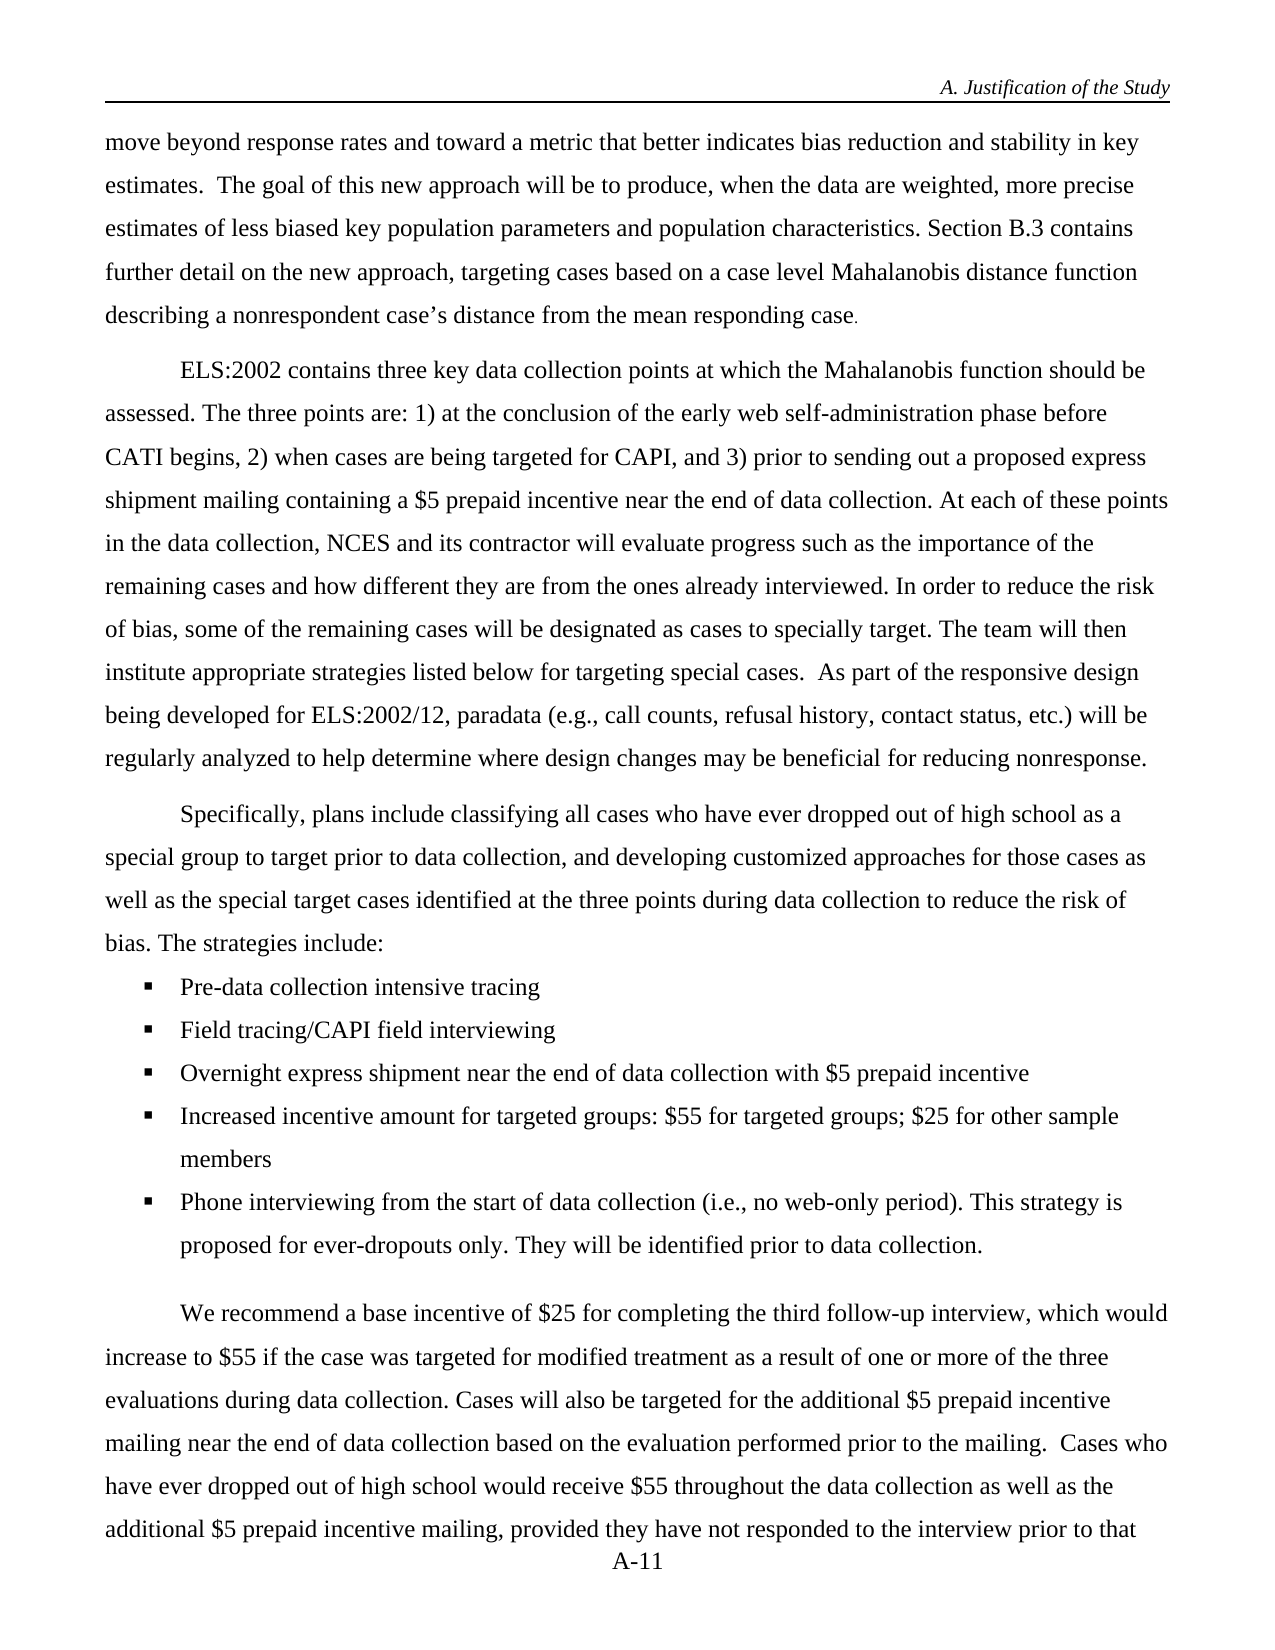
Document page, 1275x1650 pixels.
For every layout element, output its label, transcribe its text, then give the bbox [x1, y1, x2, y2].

list Increased incentive amount for targeted groups: $55 for targeted groups; $25 for other sample members [142, 1101, 1170, 1173]
list Pre-data collection intensive tracing [142, 972, 1170, 1000]
list Phone interviewing from the start of data collection (i.e., no web-only period). This strategy is proposed for ever-dropouts only. They will be identified prior to data collection. [142, 1187, 1170, 1259]
text Specifically, plans include classifying all cases who have ever dropped out of high school as a special group to target prior to data collection, and developing customized approaches for those cases as well as the special target cases identified at the three points during data collection to reduce the risk of bias. The strategies include: [105, 799, 1170, 957]
text ELS:2002 contains three key data collection points at which the Mahalanobis function should be assessed. The three points are: 1) at the conclusion of the early web self-administration phase before CATI begins, 2) when cases are being targeted for CAPI, and 3) prior to sending out a proposed express shipment mailing containing a $5 prepaid incentive near the end of data collection. At each of these points in the data collection, NCES and its contractor will evaluate progress such as the importance of the remaining cases and how different they are from the ones already interviewed. In order to reduce the risk of bias, some of the remaining cases will be designated as cases to specially target. The team will then institute appropriate strategies listed below for targeting special cases. As part of the responsive design being developed for ELS:2002/12, paradata (e.g., call counts, refusal history, contact status, etc.) will be regularly analyzed to help determine where design changes may be beneficial for reducing nonresponse. [105, 355, 1170, 772]
list Field tracing/CAPI field interviewing [142, 1015, 1170, 1043]
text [105, 127, 1170, 328]
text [105, 1298, 1170, 1543]
list Overnight express shipment near the end of data collection with $5 prepaid incentive [142, 1058, 1170, 1087]
